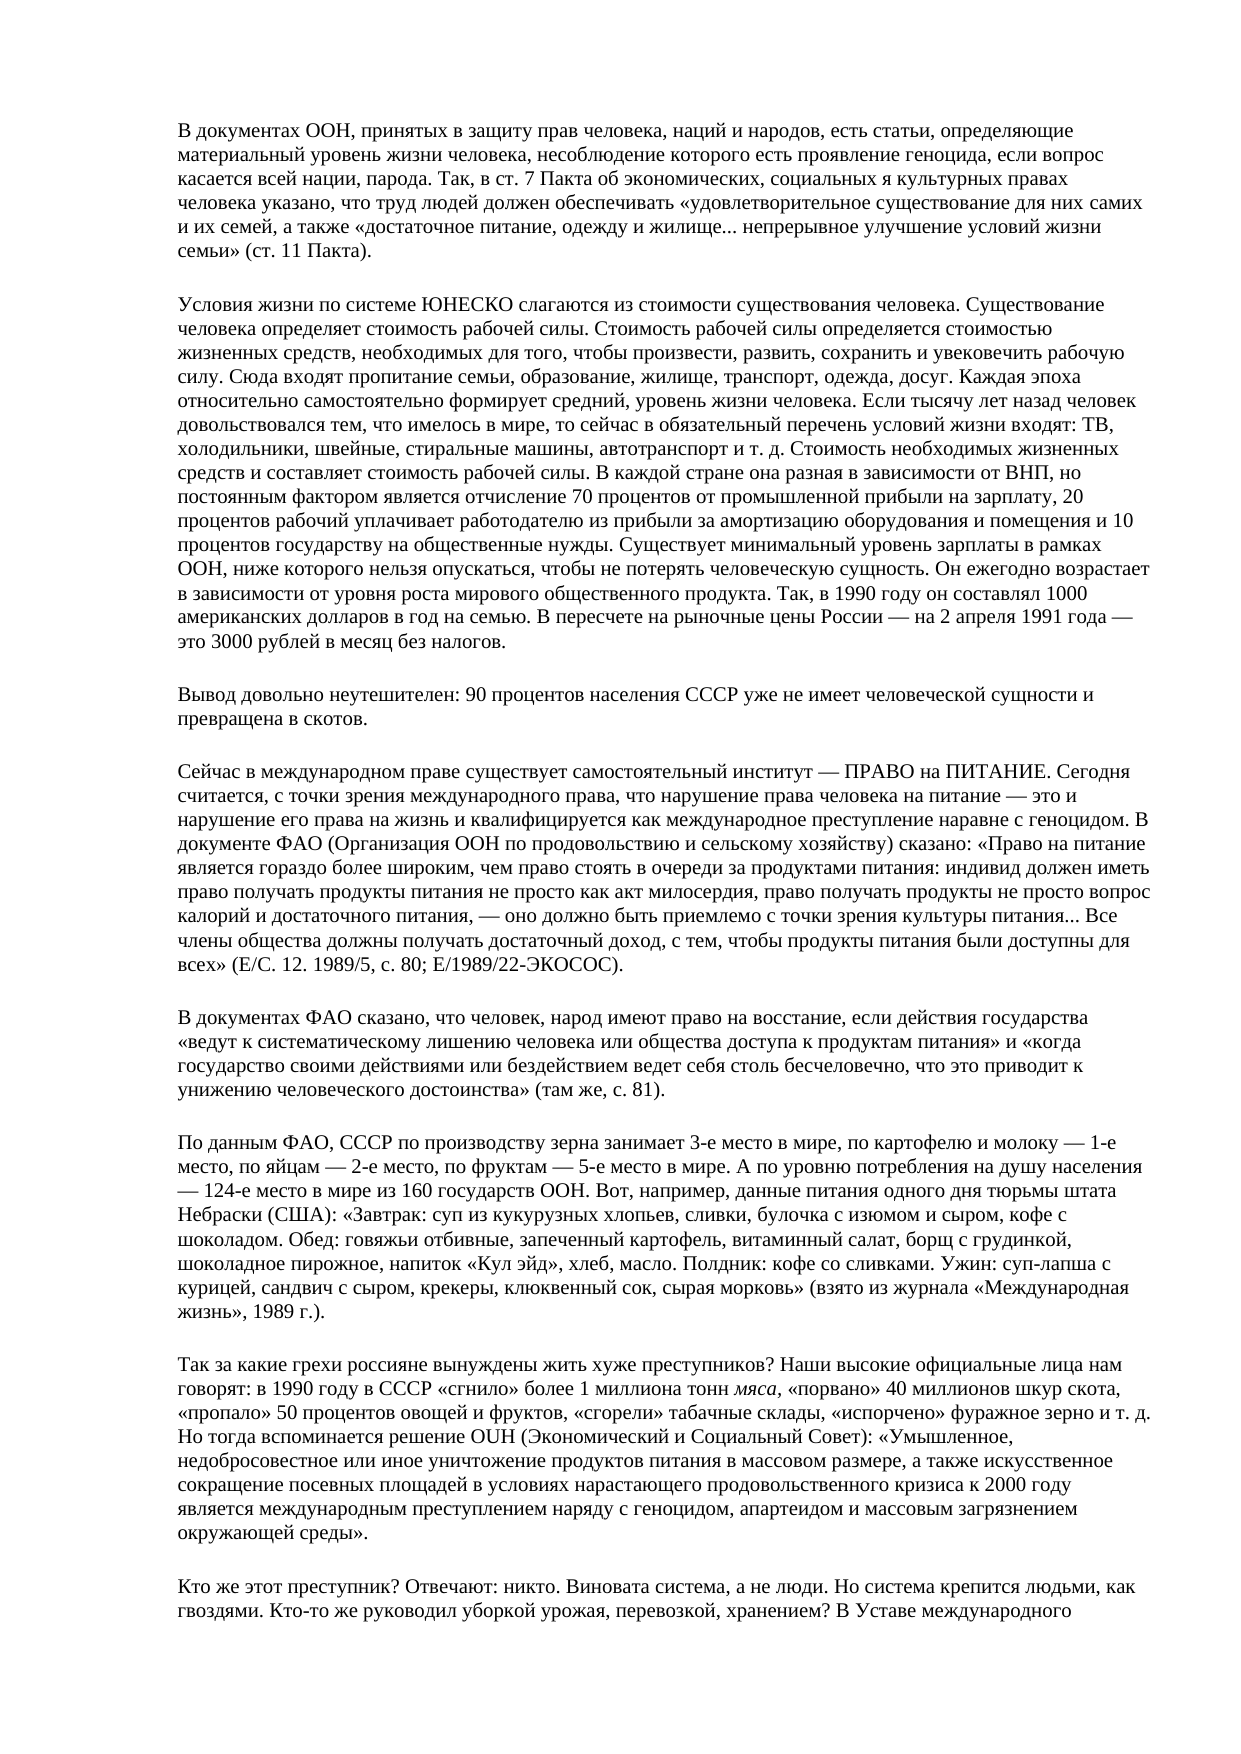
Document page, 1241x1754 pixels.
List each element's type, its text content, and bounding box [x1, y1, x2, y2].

text Вывод довольно неутешителен: 90 процентов населения СССР уже не имеет человеческой сущности и превращена в скотов. [177, 682, 1152, 730]
text В документах ООН, принятых в защиту прав человека, наций и народов, есть статьи, определяющие материальный уровень жизни человека, несоблюдение которого есть проявление геноцида, если вопрос касается всей нации, парода. Так, в ст. 7 Пакта об экономических, социальных я культурных правах человека указано, что труд людей должен обеспечивать «удовлетворительное существование для них самих и их семей, а также «достаточное питание, одежду и жилище... непрерывное улучшение условий жизни семьи» (ст. 11 Пакта). [177, 118, 1152, 262]
text В документах ФАО сказано, что человек, народ имеют право на восстание, если действия государства «ведут к систематическому лишению человека или общества доступа к продуктам питания» и «когда государство своими действиями или бездействием ведет себя столь бесчеловечно, что это приводит к унижению человеческого достоинства» (там же, с. 81). [177, 1005, 1152, 1101]
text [177, 1573, 1152, 1622]
text По данным ФАО, СССР по производству зерна занимает 3-е место в мире, по картофелю и молоку — 1-е место, по яйцам — 2-е место, по фруктам — 5-е место в мире. А по уровню потребления на душу населения — 124-е место в мире из 160 государств ООН. Вот, например, данные питания одного дня тюрьмы штата Небраски (США): «Завтрак: суп из кукурузных хлопьев, сливки, булочка с изюмом и сыром, кофе с шоколадом. Обед: говяжьи отбивные, запеченный картофель, витаминный салат, борщ с грудинкой, шоколадное пирожное, напиток «Кул эйд», хлеб, масло. Полдник: кофе со сливками. Ужин: суп-лапша с курицей, сандвич с сыром, крекеры, клюквенный сок, сырая морковь» (взято из журнала «Международная жизнь», 1989 г.). [177, 1130, 1152, 1323]
text Так за какие грехи россияне вынуждены жить хуже преступников? Наши высокие официальные лица нам говорят: в 1990 году в СССР «сгнило» более 1 миллиона тонн мяса, «порвано» 40 миллионов шкур скота, «пропало» 50 процентов овощей и фруктов, «сгорели» табачные склады, «испорчено» фуражное зерно и т. д. Но тогда вспоминается решение OUH (Экономический и Социальный Совет): «Умышленное, недобросовестное или иное уничтожение продуктов питания в массовом размере, а также искусственное сокращение посевных площадей в условиях нарастающего продовольственного кризиса к 2000 году является международным преступлением наряду с геноцидом, апартеидом и массовым загрязнением окружающей среды». [177, 1352, 1152, 1544]
text Условия жизни по системе ЮНЕСКО слагаются из стоимости существования человека. Существование человека определяет стоимость рабочей силы. Стоимость рабочей силы определяется стоимостью жизненных средств, необходимых для того, чтобы произвести, развить, сохранить и увековечить рабочую силу. Сюда входят пропитание семьи, образование, жилище, транспорт, одежда, досуг. Каждая эпоха относительно самостоятельно формирует средний, уровень жизни человека. Если тысячу лет назад человек довольствовался тем, что имелось в мире, то сейчас в обязательный перечень условий жизни входят: ТВ, холодильники, швейные, стиральные машины, автотранспорт и т. д. Стоимость необходимых жизненных средств и составляет стоимость рабочей силы. В каждой стране она разная в зависимости от ВНП, но постоянным фактором является отчисление 70 процентов от промышленной прибыли на зарплату, 20 процентов рабочий уплачивает работодателю из прибыли за амортизацию оборудования и помещения и 10 процентов государству на общественные нужды. Существует минимальный уровень зарплаты в рамках ООН, ниже которого нельзя опускаться, чтобы не потерять человеческую сущность. Он ежегодно возрастает в зависимости от уровня роста мирового общественного продукта. Так, в 1990 году он составлял 1000 американских долларов в год на семью. В пересчете на рыночные цены России — на 2 апреля 1991 года — это 3000 рублей в месяц без налогов. [177, 292, 1152, 653]
text Сейчас в международном праве существует самостоятельный институт — ПРАВО на ПИТАНИЕ. Сегодня считается, с точки зрения международного права, что нарушение права человека на питание — это и нарушение его права на жизнь и квалифицируется как международное преступление наравне с геноцидом. В документе ФАО (Организация ООН по продовольствию и сельскому хозяйству) сказано: «Право на питание является гораздо более широким, чем право стоять в очереди за продуктами питания: индивид должен иметь право получать продукты питания не просто как акт милосердия, право получать продукты не просто вопрос калорий и достаточного питания, — оно должно быть приемлемо с точки зрения культуры питания... Все члены общества должны получать достаточный доход, с тем, чтобы продукты питания были доступны для всех» (Е/С. 12. 1989/5, с. 80; Е/1989/22-ЭКОСОС). [177, 759, 1152, 976]
